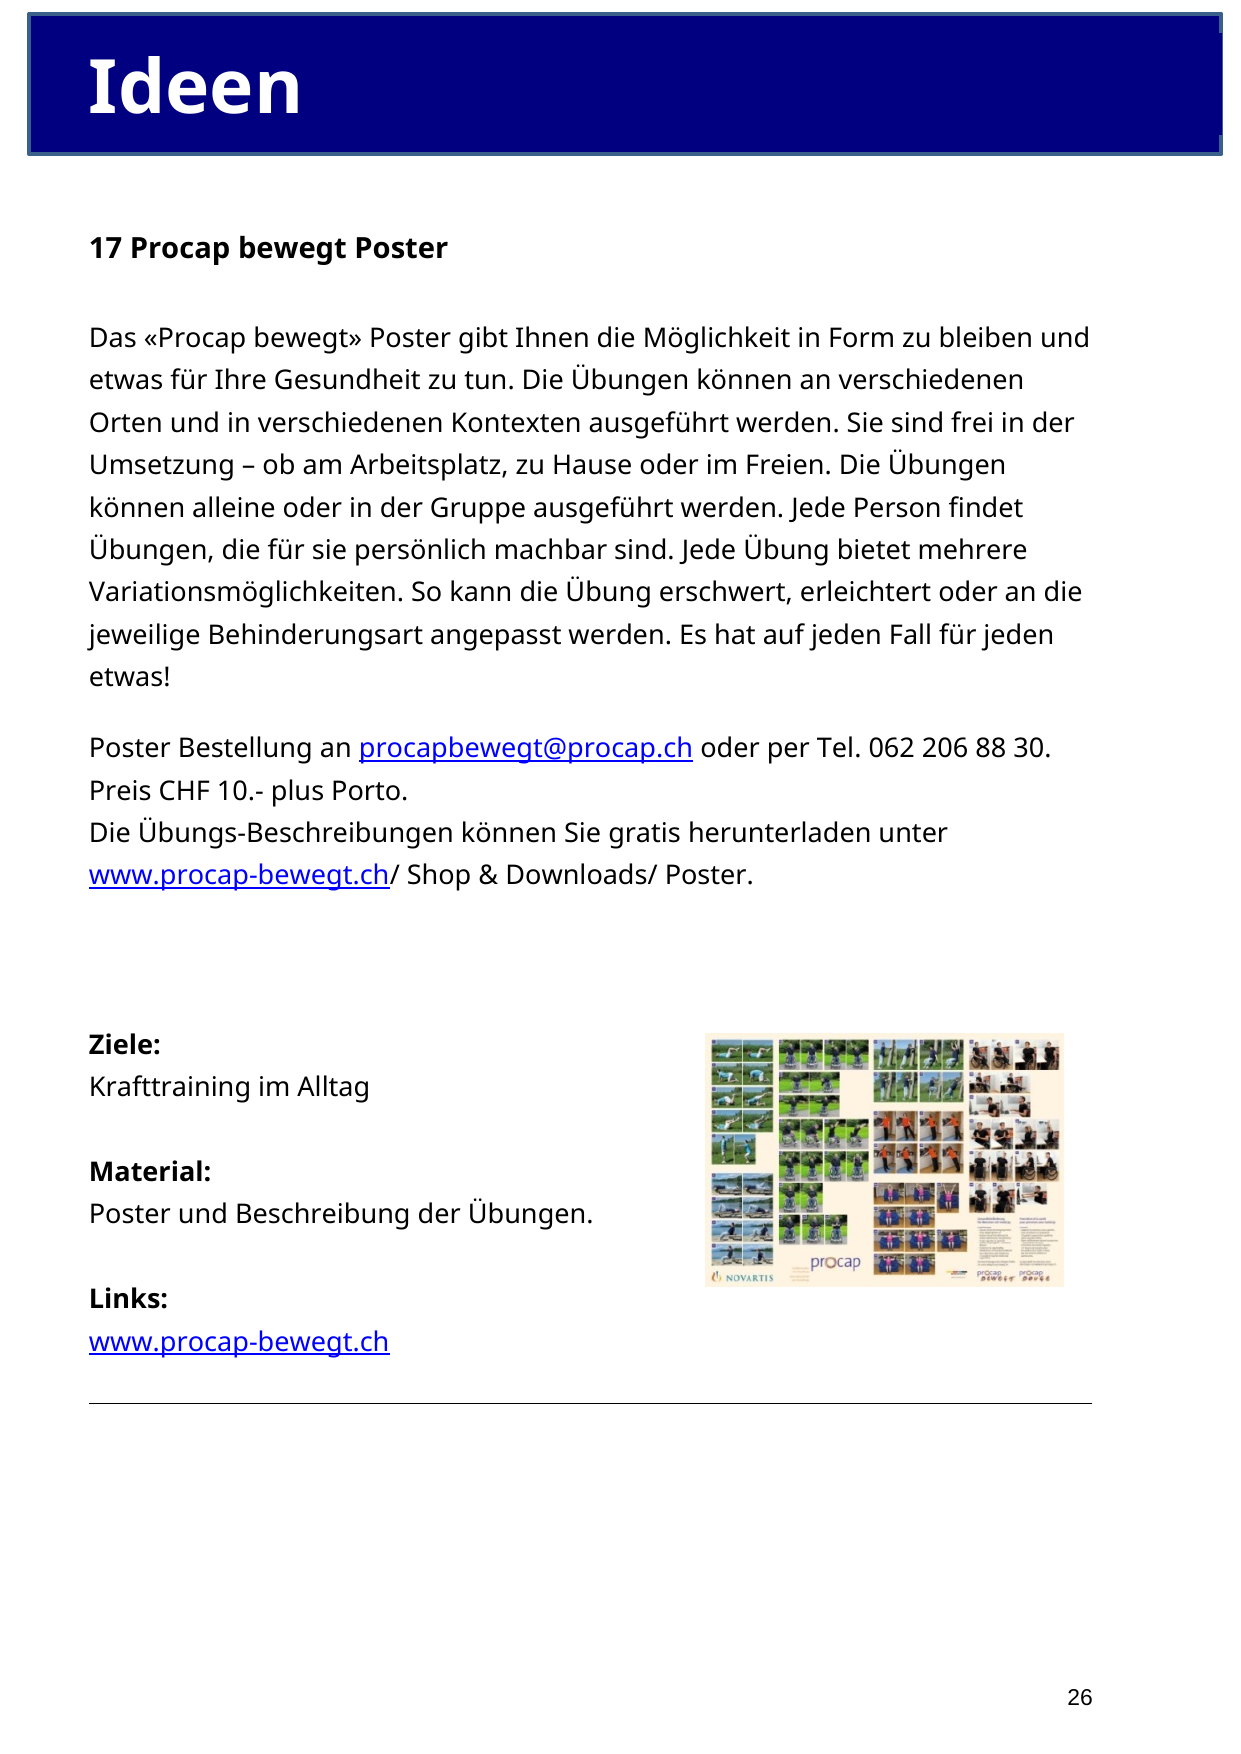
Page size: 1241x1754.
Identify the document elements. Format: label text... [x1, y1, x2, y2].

text Material: [89, 1152, 1092, 1189]
picture [705, 1062, 1065, 1068]
text Das «Procap bewegt» Poster gibt Ihnen die Möglichkeit in Form zu bleiben und etwas für Ihre Gesundheit zu tun. Die Übungen können an verschiedenen Orten und in verschiedenen Kontexten ausgeführt werden. Sie sind frei in der Umsetzung – ob am Arbeitsplatz, zu Hause oder im Freien. Die Übungen können alleine oder in der Gruppe ausgeführt werden. Jede Person findet Übungen, die für sie persönlich machbar sind. Jede Übung bietet mehrere Variationsmöglichkeiten. So kann die Übung erschwert, erleichtert oder an die jeweilige Behinderungsart angepasst werden. Es hat auf jeden Fall für jeden etwas! [89, 318, 1092, 725]
text Poster Bestellung an procapbewegt@procap.ch oder per Tel. 062 206 88 30. Preis CHF 10.- plus Porto. [89, 728, 1092, 808]
text Die Übungs-Beschreibungen können Sie gratis herunterladen unter www.procap-bewegt.ch/ Shop & Downloads/ Poster. [89, 813, 1092, 893]
text Krafttraining im Alltag [89, 1068, 1092, 1104]
text Poster und Beschreibung der Übungen. [89, 1195, 1092, 1232]
picture [705, 1104, 1065, 1152]
picture [705, 1232, 1065, 1280]
text Links: [89, 1280, 1092, 1317]
text Ziele: [89, 1025, 1092, 1062]
subtitle Procap bewegt Poster [89, 227, 1092, 312]
picture [705, 1189, 1065, 1195]
text www.procap-bewegt.ch [89, 1322, 1092, 1359]
